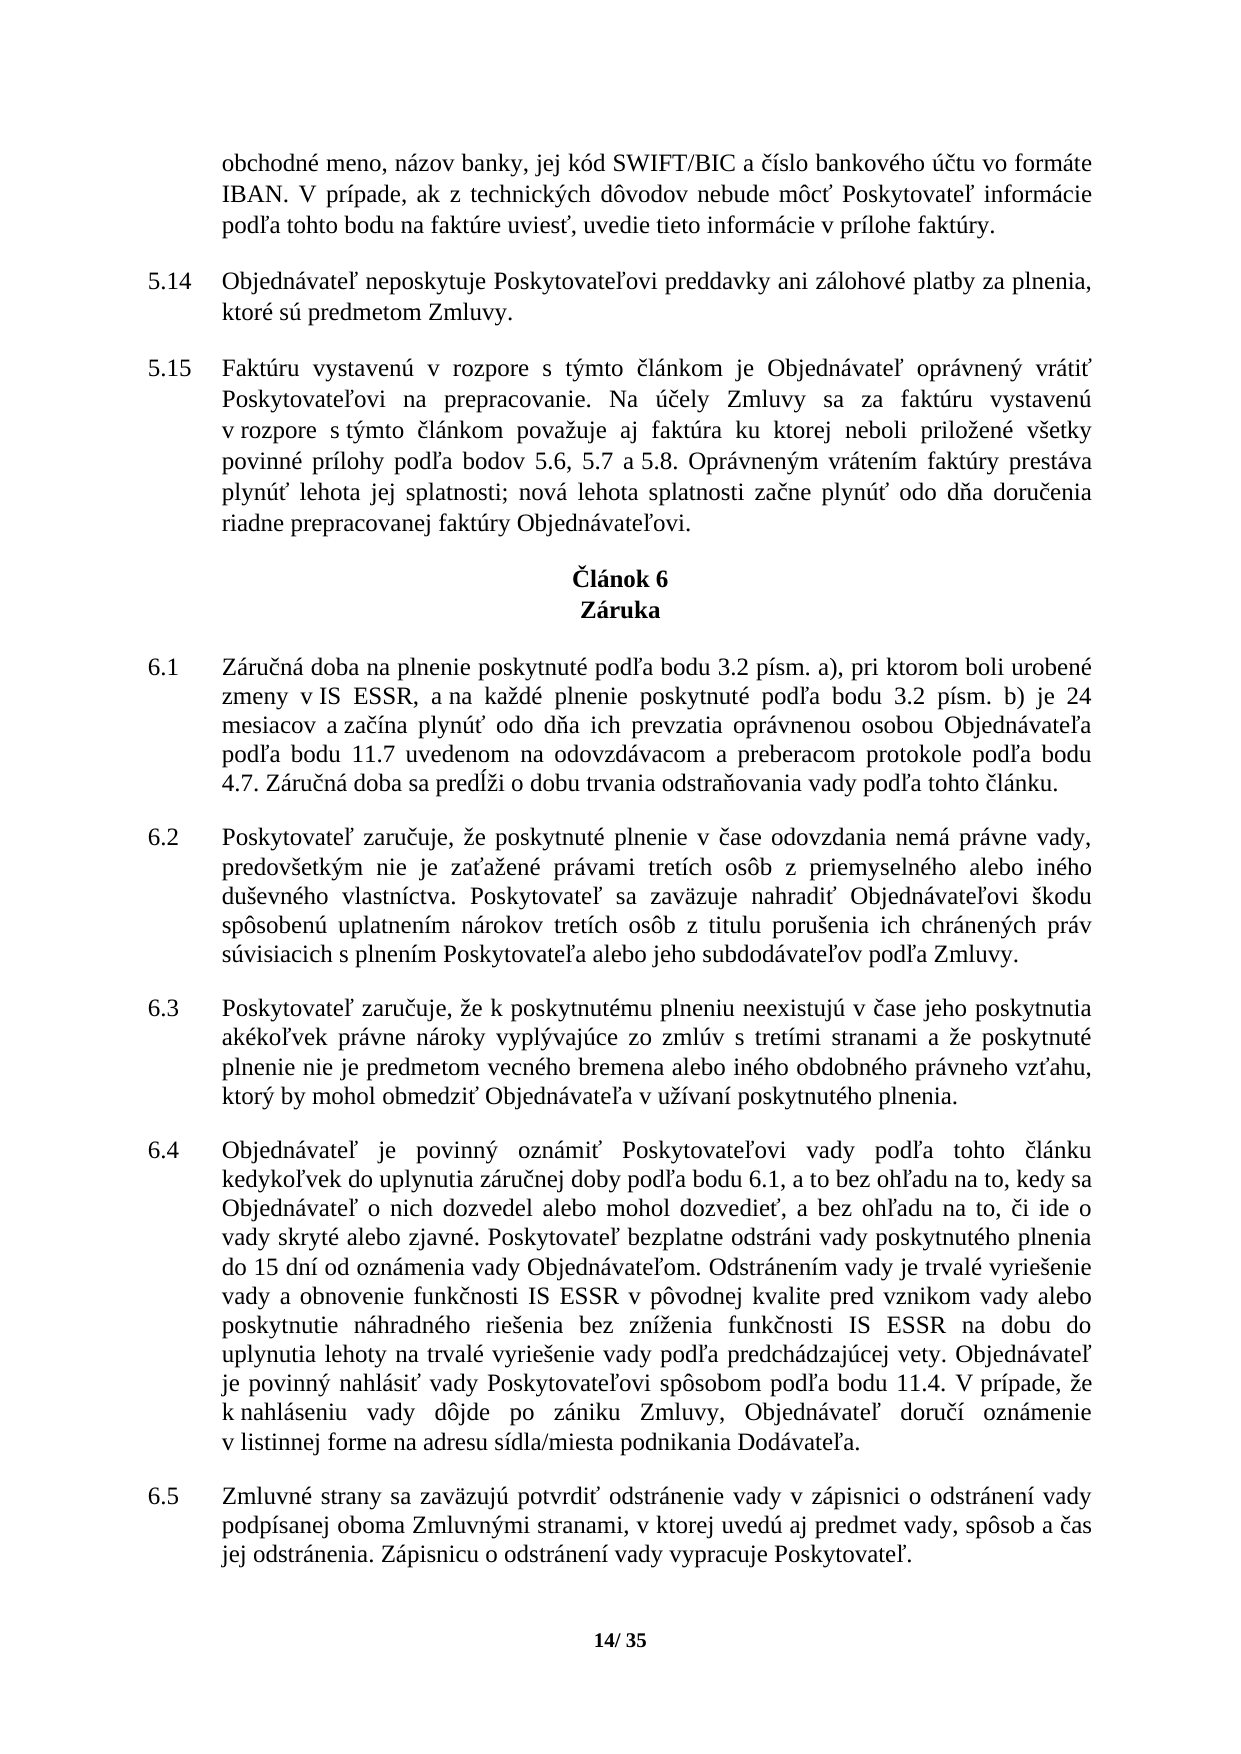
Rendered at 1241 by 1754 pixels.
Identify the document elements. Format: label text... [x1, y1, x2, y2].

list Zmluvné strany sa zaväzujú potvrdiť odstránenie vady v zápisnici o odstránení vady podpísanej oboma Zmluvnými stranami, v ktorej uvedú aj predmet vady, spôsob a čas jej odstránenia. Zápisnicu o odstránení vady vypracuje Poskytovateľ. [148, 1480, 1092, 1568]
list Objednávateľ je povinný oznámiť Poskytovateľovi vady podľa tohto článku kedykoľvek do uplynutia záručnej doby podľa bodu 6.1, a to bez ohľadu na to, kedy sa Objednávateľ o nich dozvedel alebo mohol dozvedieť, a bez ohľadu na to, či ide o vady skryté alebo zjavné. Poskytovateľ bezplatne odstráni vady poskytnutého plnenia do 15 dní od oznámenia vady Objednávateľom. Odstránením vady je trvalé vyriešenie vady a obnovenie funkčnosti IS ESSR v pôvodnej kvalite pred vznikom vady alebo poskytnutie náhradného riešenia bez zníženia funkčnosti IS ESSR na dobu do uplynutia lehoty na trvalé vyriešenie vady podľa predchádzajúcej vety. Objednávateľ je povinný nahlásiť vady Poskytovateľovi spôsobom podľa bodu 11.4. V prípade, že k nahláseniu vady dôjde po zániku Zmluvy, Objednávateľ doručí oznámenie v listinnej forme na adresu sídla/miesta podnikania Dodávateľa. [148, 1134, 1092, 1455]
list Faktúru vystavenú v rozpore s týmto článkom je Objednávateľ oprávnený vrátiť Poskytovateľovi na prepracovanie. Na účely Zmluvy sa za faktúru vystavenú v rozpore s týmto článkom považuje aj faktúra ku ktorej neboli priložené všetky povinné prílohy podľa bodov 5.6, 5.7 a 5.8. Oprávneným vrátením faktúry prestáva plynúť lehota jej splatnosti; nová lehota splatnosti začne plynúť odo dňa doručenia riadne prepracovanej faktúry Objednávateľovi. [148, 353, 1092, 537]
text Článok 6 [148, 564, 1092, 593]
list Poskytovateľ zaručuje, že k poskytnutému plneniu neexistujú v čase jeho poskytnutia akékoľvek právne nároky vyplývajúce zo zmlúv s tretími stranami a že poskytnuté plnenie nie je predmetom vecného bremena alebo iného obdobného právneho vzťahu, ktorý by mohol obmedziť Objednávateľa v užívaní poskytnutého plnenia. [148, 993, 1092, 1109]
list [148, 148, 1092, 238]
list Poskytovateľ zaručuje, že poskytnuté plnenie v čase odovzdania nemá právne vady, predovšetkým nie je zaťažené právami tretích osôb z priemyselného alebo iného duševného vlastníctva. Poskytovateľ sa zaväzuje nahradiť Objednávateľovi škodu spôsobenú uplatnením nárokov tretích osôb z titulu porušenia ich chránených práv súvisiacich s plnením Poskytovateľa alebo jeho subdodávateľov podľa Zmluvy. [148, 822, 1092, 968]
text Záruka [148, 595, 1092, 624]
list Záručná doba na plnenie poskytnuté podľa bodu 3.2 písm. a), pri ktorom boli urobené zmeny v IS ESSR, a na každé plnenie poskytnuté podľa bodu 3.2 písm. b) je 24 mesiacov a začína plynúť odo dňa ich prevzatia oprávnenou osobou Objednávateľa podľa bodu 11.7 uvedenom na odovzdávacom a preberacom protokole podľa bodu 4.7. Záručná doba sa predĺži o dobu trvania odstraňovania vady podľa tohto článku. [148, 651, 1092, 797]
list Objednávateľ neposkytuje Poskytovateľovi preddavky ani zálohové platby za plnenia, ktoré sú predmetom Zmluvy. [148, 266, 1092, 326]
